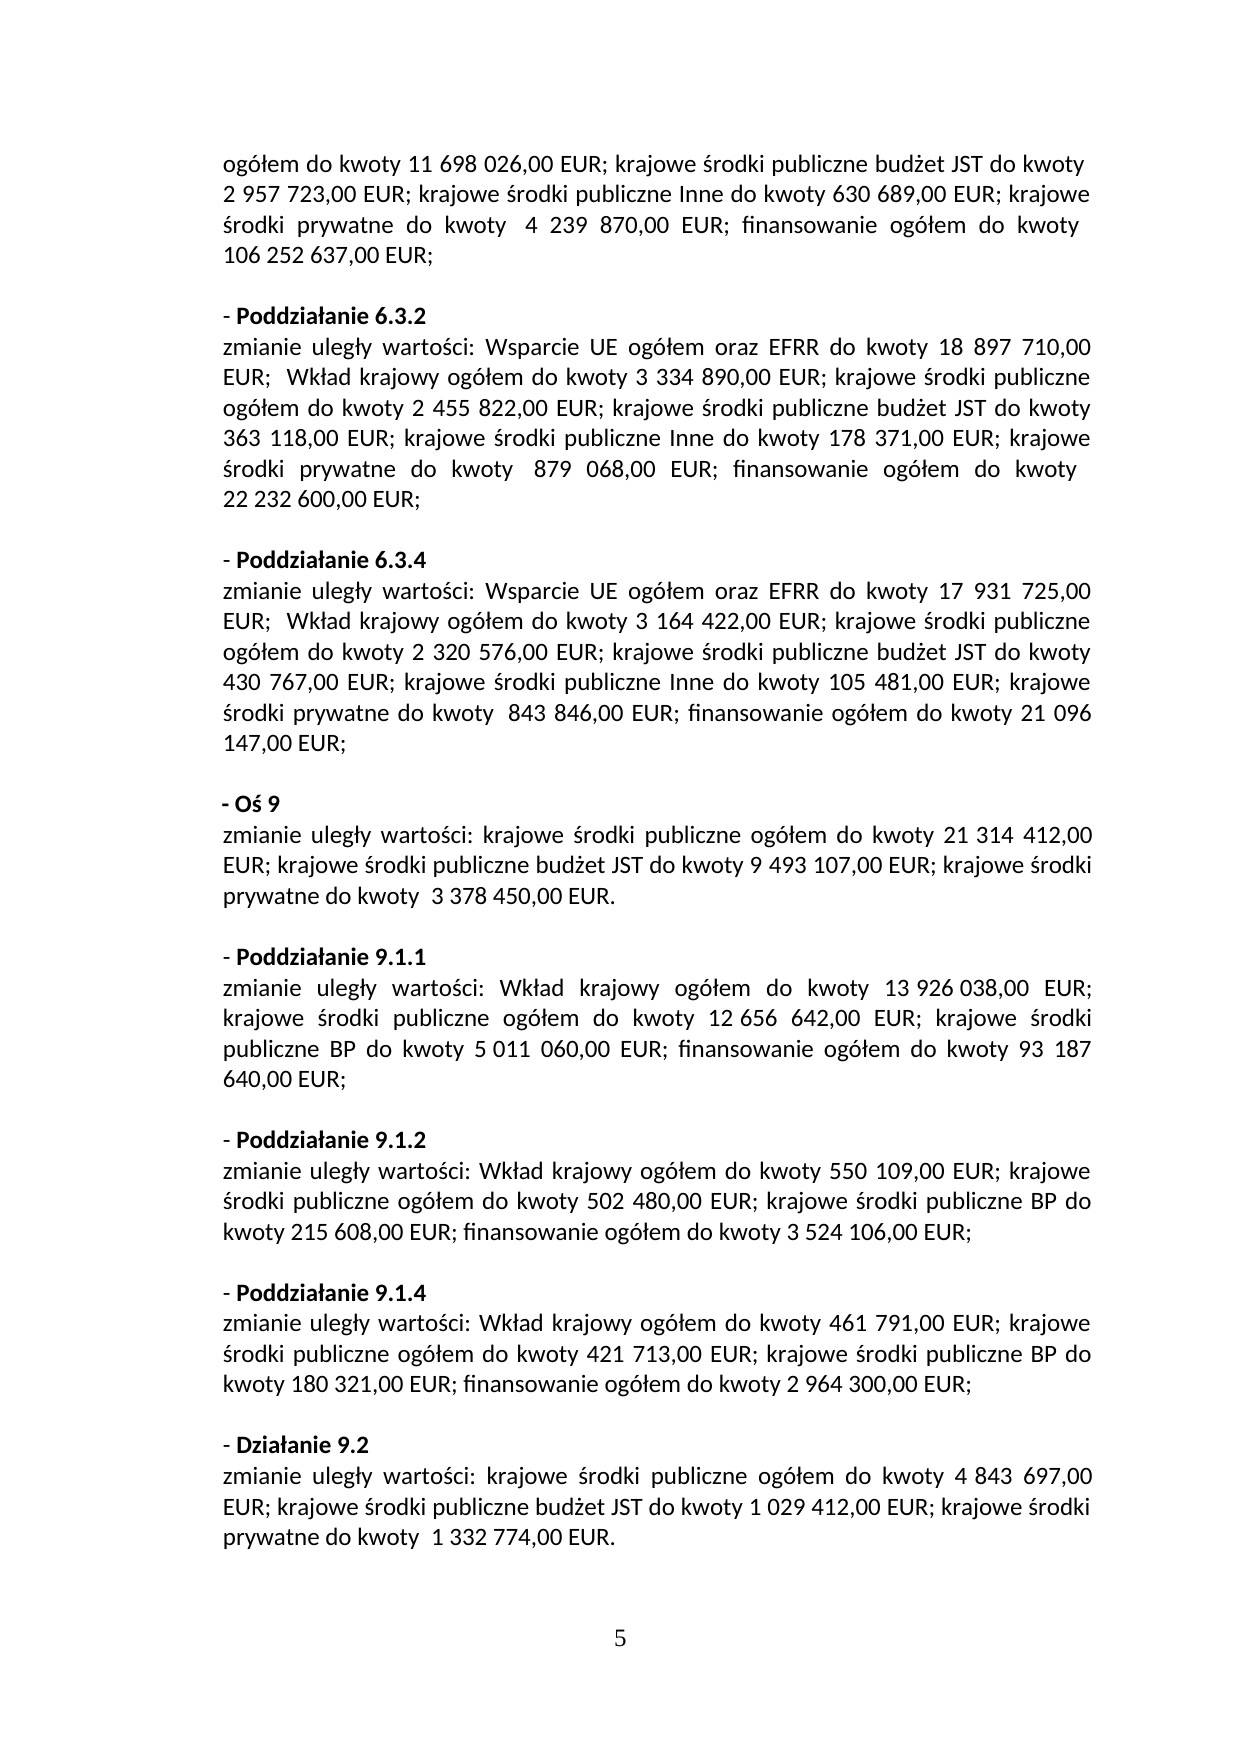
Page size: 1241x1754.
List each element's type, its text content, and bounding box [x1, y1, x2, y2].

text zmianie uległy wartości: Wsparcie UE ogółem oraz EFRR do kwoty 17 931 725,00 EUR; Wkład krajowy ogółem do kwoty 3 164 422,00 EUR; krajowe środki publiczne ogółem do kwoty 2 320 576,00 EUR; krajowe środki publiczne budżet JST do kwoty 430 767,00 EUR; krajowe środki publiczne Inne do kwoty 105 481,00 EUR; krajowe środki prywatne do kwoty 843 846,00 EUR; finansowanie ogółem do kwoty 21 096 147,00 EUR; [223, 575, 1092, 758]
text zmianie uległy wartości: krajowe środki publiczne ogółem do kwoty 4 843 697,00 EUR; krajowe środki publiczne budżet JST do kwoty 1 029 412,00 EUR; krajowe środki prywatne do kwoty 1 332 774,00 EUR. [223, 1460, 1092, 1552]
list - Poddziałanie 9.1.2 [223, 1124, 1092, 1155]
text zmianie uległy wartości: Wkład krajowy ogółem do kwoty 550 109,00 EUR; krajowe środki publiczne ogółem do kwoty 502 480,00 EUR; krajowe środki publiczne BP do kwoty 215 608,00 EUR; finansowanie ogółem do kwoty 3 524 106,00 EUR; [223, 1155, 1092, 1246]
list - Poddziałanie 6.3.2 [223, 300, 1092, 331]
text zmianie uległy wartości: Wkład krajowy ogółem do kwoty 13 926 038,00 EUR; krajowe środki publiczne ogółem do kwoty 12 656 642,00 EUR; krajowe środki publiczne BP do kwoty 5 011 060,00 EUR; finansowanie ogółem do kwoty 93 187 640,00 EUR; [223, 972, 1092, 1094]
list - Działanie 9.2 [223, 1429, 1092, 1460]
text zmianie uległy wartości: Wsparcie UE ogółem oraz EFRR do kwoty 18 897 710,00 EUR; Wkład krajowy ogółem do kwoty 3 334 890,00 EUR; krajowe środki publiczne ogółem do kwoty 2 455 822,00 EUR; krajowe środki publiczne budżet JST do kwoty 363 118,00 EUR; krajowe środki publiczne Inne do kwoty 178 371,00 EUR; krajowe środki prywatne do kwoty 879 068,00 EUR; finansowanie ogółem do kwoty 22 232 600,00 EUR; [223, 331, 1092, 514]
list - Poddziałanie 9.1.1 [223, 941, 1092, 972]
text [223, 148, 1092, 270]
list - Poddziałanie 6.3.4 [223, 544, 1092, 575]
text zmianie uległy wartości: Wkład krajowy ogółem do kwoty 461 791,00 EUR; krajowe środki publiczne ogółem do kwoty 421 713,00 EUR; krajowe środki publiczne BP do kwoty 180 321,00 EUR; finansowanie ogółem do kwoty 2 964 300,00 EUR; [223, 1307, 1092, 1399]
list - Poddziałanie 9.1.4 [223, 1277, 1092, 1307]
text zmianie uległy wartości: krajowe środki publiczne ogółem do kwoty 21 314 412,00 EUR; krajowe środki publiczne budżet JST do kwoty 9 493 107,00 EUR; krajowe środki prywatne do kwoty 3 378 450,00 EUR. [223, 819, 1092, 911]
text - Oś 9 [148, 789, 1092, 819]
